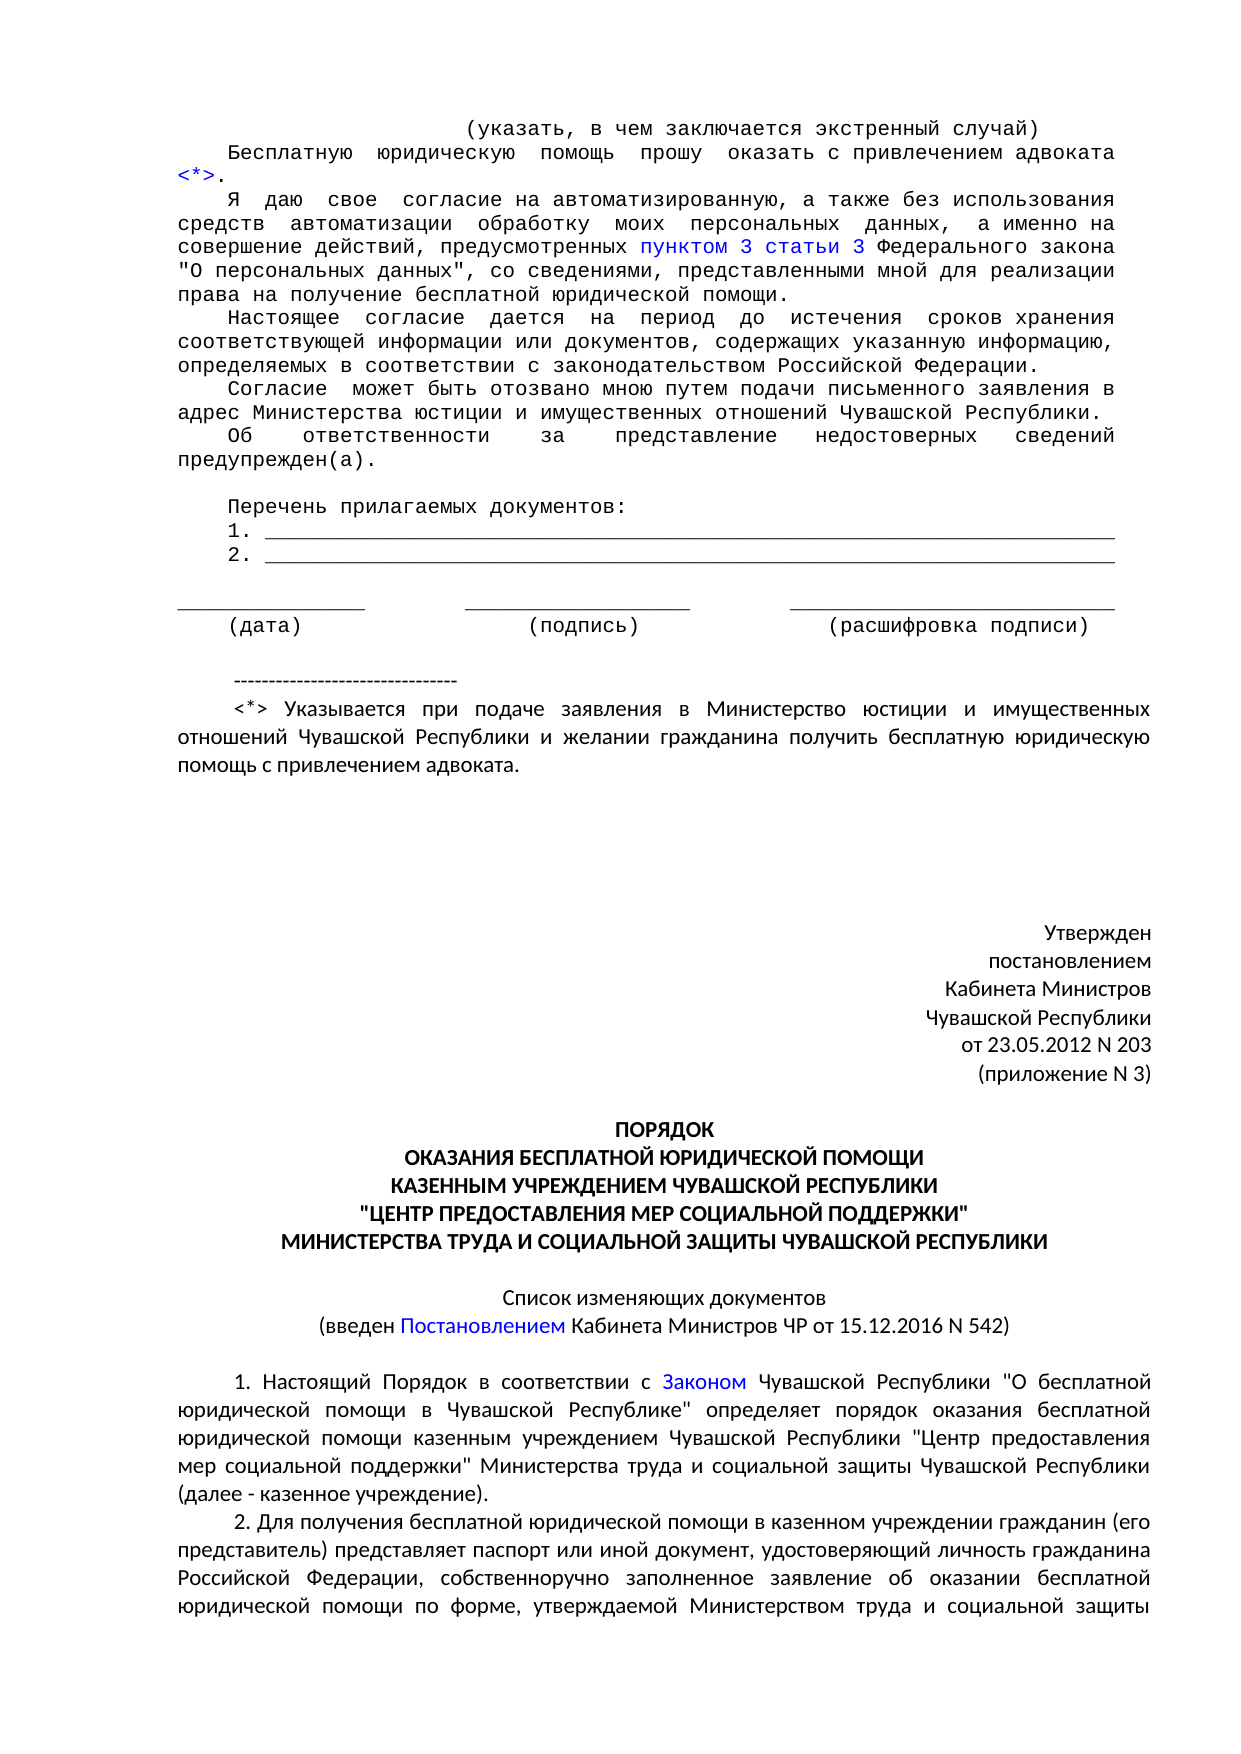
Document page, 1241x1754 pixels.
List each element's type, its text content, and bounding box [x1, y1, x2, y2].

text права на получение бесплатной юридической помощи. [177, 284, 1152, 307]
text (дата) (подпись) (расшифровка подписи) [177, 615, 1152, 638]
text 1. Настоящий Порядок в соответствии с Законом Чувашской Республики "О бесплатной юридической помощи в Чувашской Республике" определяет порядок оказания бесплатной юридической помощи казенным учреждением Чувашской Республики "Центр предоставления мер социальной поддержки" Министерства труда и социальной защиты Чувашской Республики (далее - казенное учреждение). [177, 1367, 1152, 1507]
text Я даю свое согласие на автоматизированную, а также без использования [177, 189, 1152, 213]
text постановлением [177, 947, 1152, 974]
text адрес Министерства юстиции и имущественных отношений Чувашской Республики. [177, 402, 1152, 426]
text определяемых в соответствии с законодательством Российской Федерации. [177, 354, 1152, 378]
text Перечень прилагаемых документов: [177, 496, 1152, 520]
text Согласие может быть отозвано мною путем подачи письменного заявления в [177, 378, 1152, 402]
text совершение действий, предусмотренных пунктом 3 статьи 3 Федерального закона [177, 236, 1152, 260]
text Бесплатную юридическую помощь прошу оказать с привлечением адвоката [177, 142, 1152, 165]
text "О персональных данных", со сведениями, представленными мной для реализации [177, 260, 1152, 284]
text Об ответственности за представление недостоверных сведений [177, 426, 1152, 449]
text Настоящее согласие дается на период до истечения сроков хранения [177, 307, 1152, 331]
title КАЗЕННЫМ УЧРЕЖДЕНИЕМ ЧУВАШСКОЙ РЕСПУБЛИКИ [177, 1171, 1152, 1199]
title ПОРЯДОК [177, 1115, 1152, 1143]
text соответствующей информации или документов, содержащих указанную информацию, [177, 331, 1152, 354]
text (указать, в чем заключается экстренный случай) [177, 118, 1152, 142]
text Кабинета Министров [177, 974, 1152, 1003]
text 2. ____________________________________________________________________ [177, 544, 1152, 567]
title ОКАЗАНИЯ БЕСПЛАТНОЙ ЮРИДИЧЕСКОЙ ПОМОЩИ [177, 1143, 1152, 1171]
text Чувашской Республики [177, 1003, 1152, 1031]
text (приложение N 3) [177, 1059, 1152, 1087]
text от 23.05.2012 N 203 [177, 1031, 1152, 1059]
text _______________ __________________ __________________________ [177, 591, 1152, 615]
title "ЦЕНТР ПРЕДОСТАВЛЕНИЯ МЕР СОЦИАЛЬНОЙ ПОДДЕРЖКИ" [177, 1199, 1152, 1227]
text средств автоматизации обработку моих персональных данных, а именно на [177, 213, 1152, 236]
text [177, 1507, 1152, 1619]
text <*>. [177, 165, 1152, 189]
title МИНИСТЕРСТВА ТРУДА И СОЦИАЛЬНОЙ ЗАЩИТЫ ЧУВАШСКОЙ РЕСПУБЛИКИ [177, 1227, 1152, 1255]
text Утвержден [177, 918, 1152, 947]
text предупрежден(а). [177, 449, 1152, 473]
text <*> Указывается при подаче заявления в Министерство юстиции и имущественных отношений Чувашской Республики и желании гражданина получить бесплатную юридическую помощь с привлечением адвоката. [177, 694, 1152, 778]
text 1. ____________________________________________________________________ [177, 520, 1152, 544]
text Список изменяющих документов [177, 1283, 1152, 1311]
text (введен Постановлением Кабинета Министров ЧР от 15.12.2016 N 542) [177, 1311, 1152, 1339]
text -------------------------------- [177, 666, 1152, 694]
